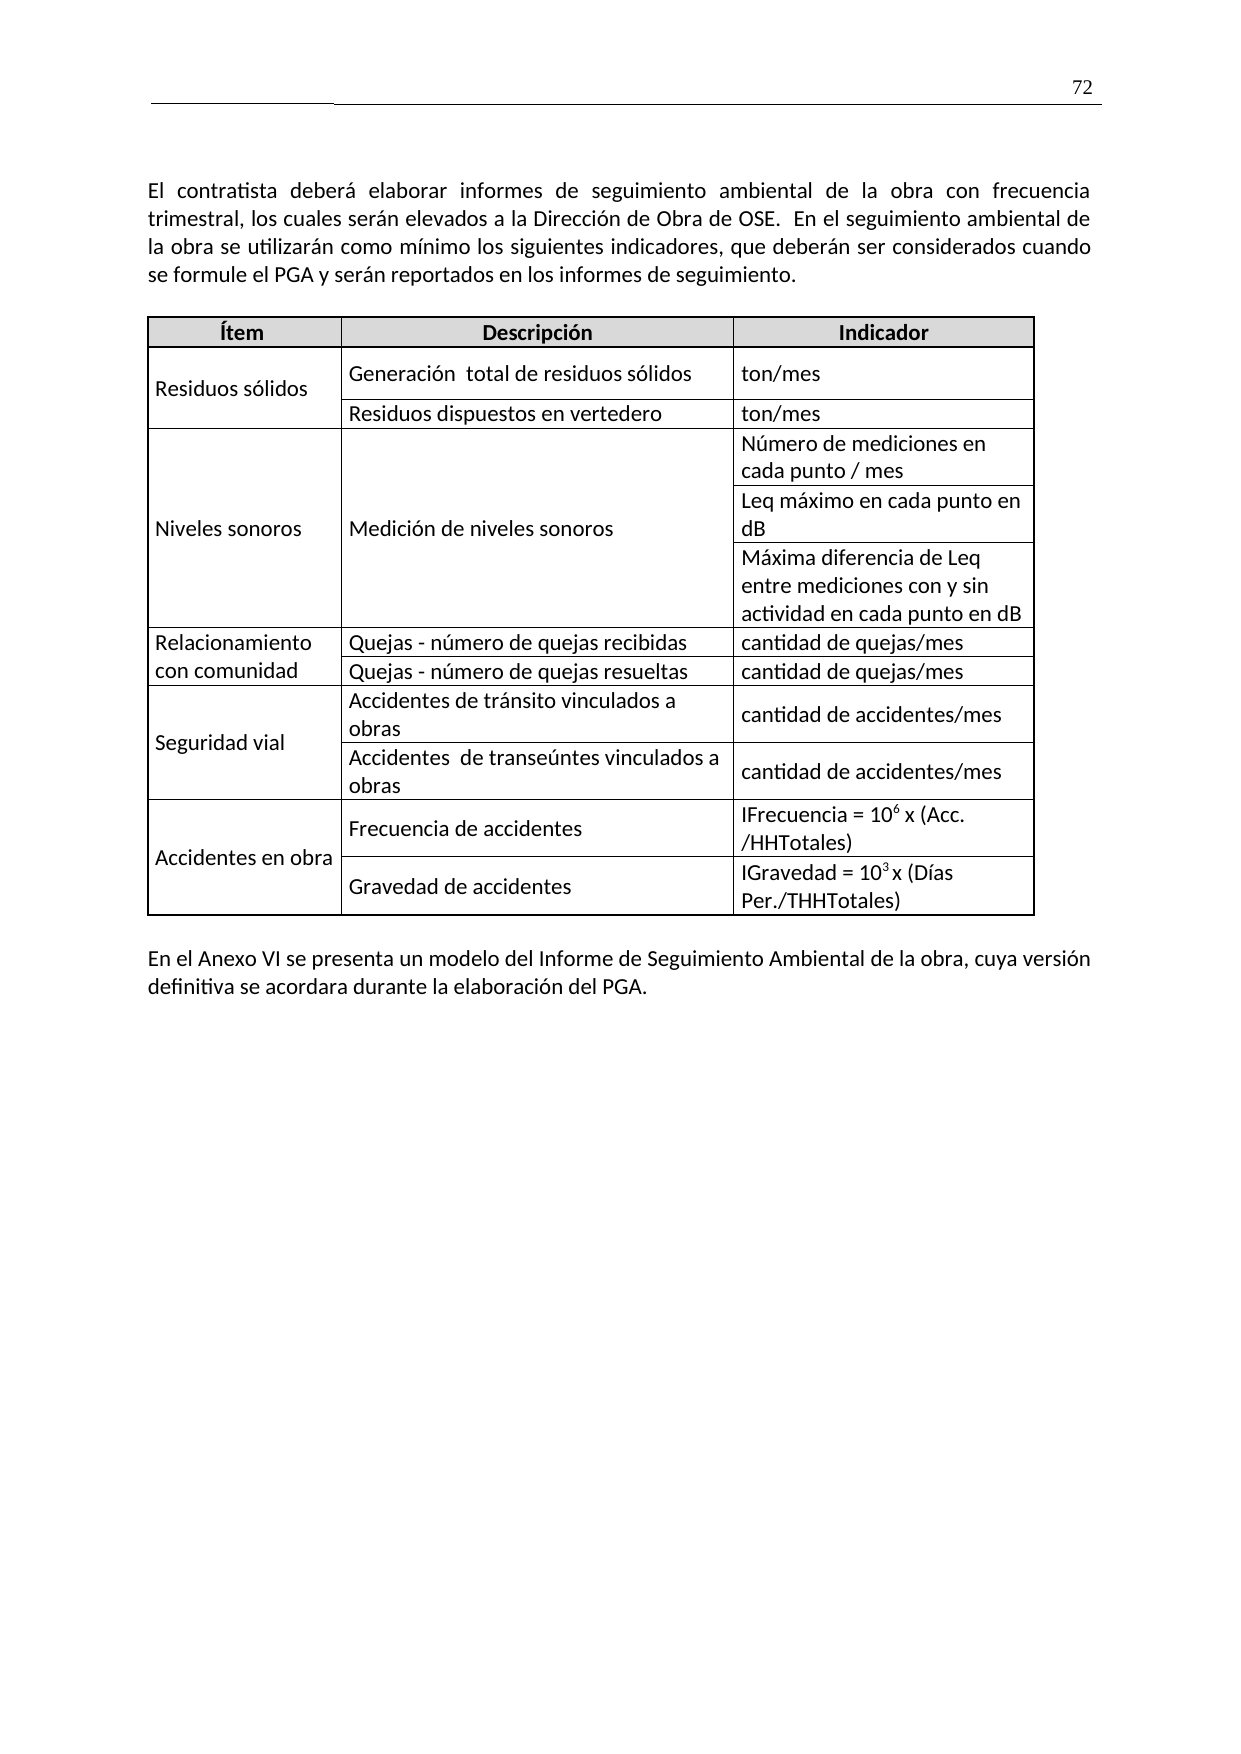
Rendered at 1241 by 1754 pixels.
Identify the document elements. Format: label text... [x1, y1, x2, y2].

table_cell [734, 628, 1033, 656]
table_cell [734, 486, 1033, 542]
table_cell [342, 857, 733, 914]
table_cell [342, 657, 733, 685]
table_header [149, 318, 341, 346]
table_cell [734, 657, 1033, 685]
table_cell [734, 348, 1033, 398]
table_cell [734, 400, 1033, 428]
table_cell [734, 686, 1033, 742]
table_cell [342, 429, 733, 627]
text En el Anexo VI se presenta un modelo del Informe de Seguimiento Ambiental de la obra, cuya versión definitiva se acordara durante la elaboración del PGA. [148, 944, 1092, 1001]
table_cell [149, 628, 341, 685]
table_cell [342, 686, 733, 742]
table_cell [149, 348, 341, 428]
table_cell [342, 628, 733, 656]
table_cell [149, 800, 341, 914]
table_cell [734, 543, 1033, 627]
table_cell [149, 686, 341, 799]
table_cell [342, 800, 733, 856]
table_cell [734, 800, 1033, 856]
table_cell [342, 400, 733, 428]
text El contratista deberá elaborar informes de seguimiento ambiental de la obra con frecuencia trimestral, los cuales serán elevados a la Dirección de Obra de OSE. En el seguimiento ambiental de la obra se utilizarán como mínimo los siguientes indicadores, que deberán ser considerados cuando se formule el PGA y serán reportados en los informes de seguimiento. [148, 176, 1092, 288]
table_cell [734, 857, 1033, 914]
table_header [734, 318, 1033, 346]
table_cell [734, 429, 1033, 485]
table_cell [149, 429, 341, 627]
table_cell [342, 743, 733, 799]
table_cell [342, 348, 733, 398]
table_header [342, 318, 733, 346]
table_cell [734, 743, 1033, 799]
